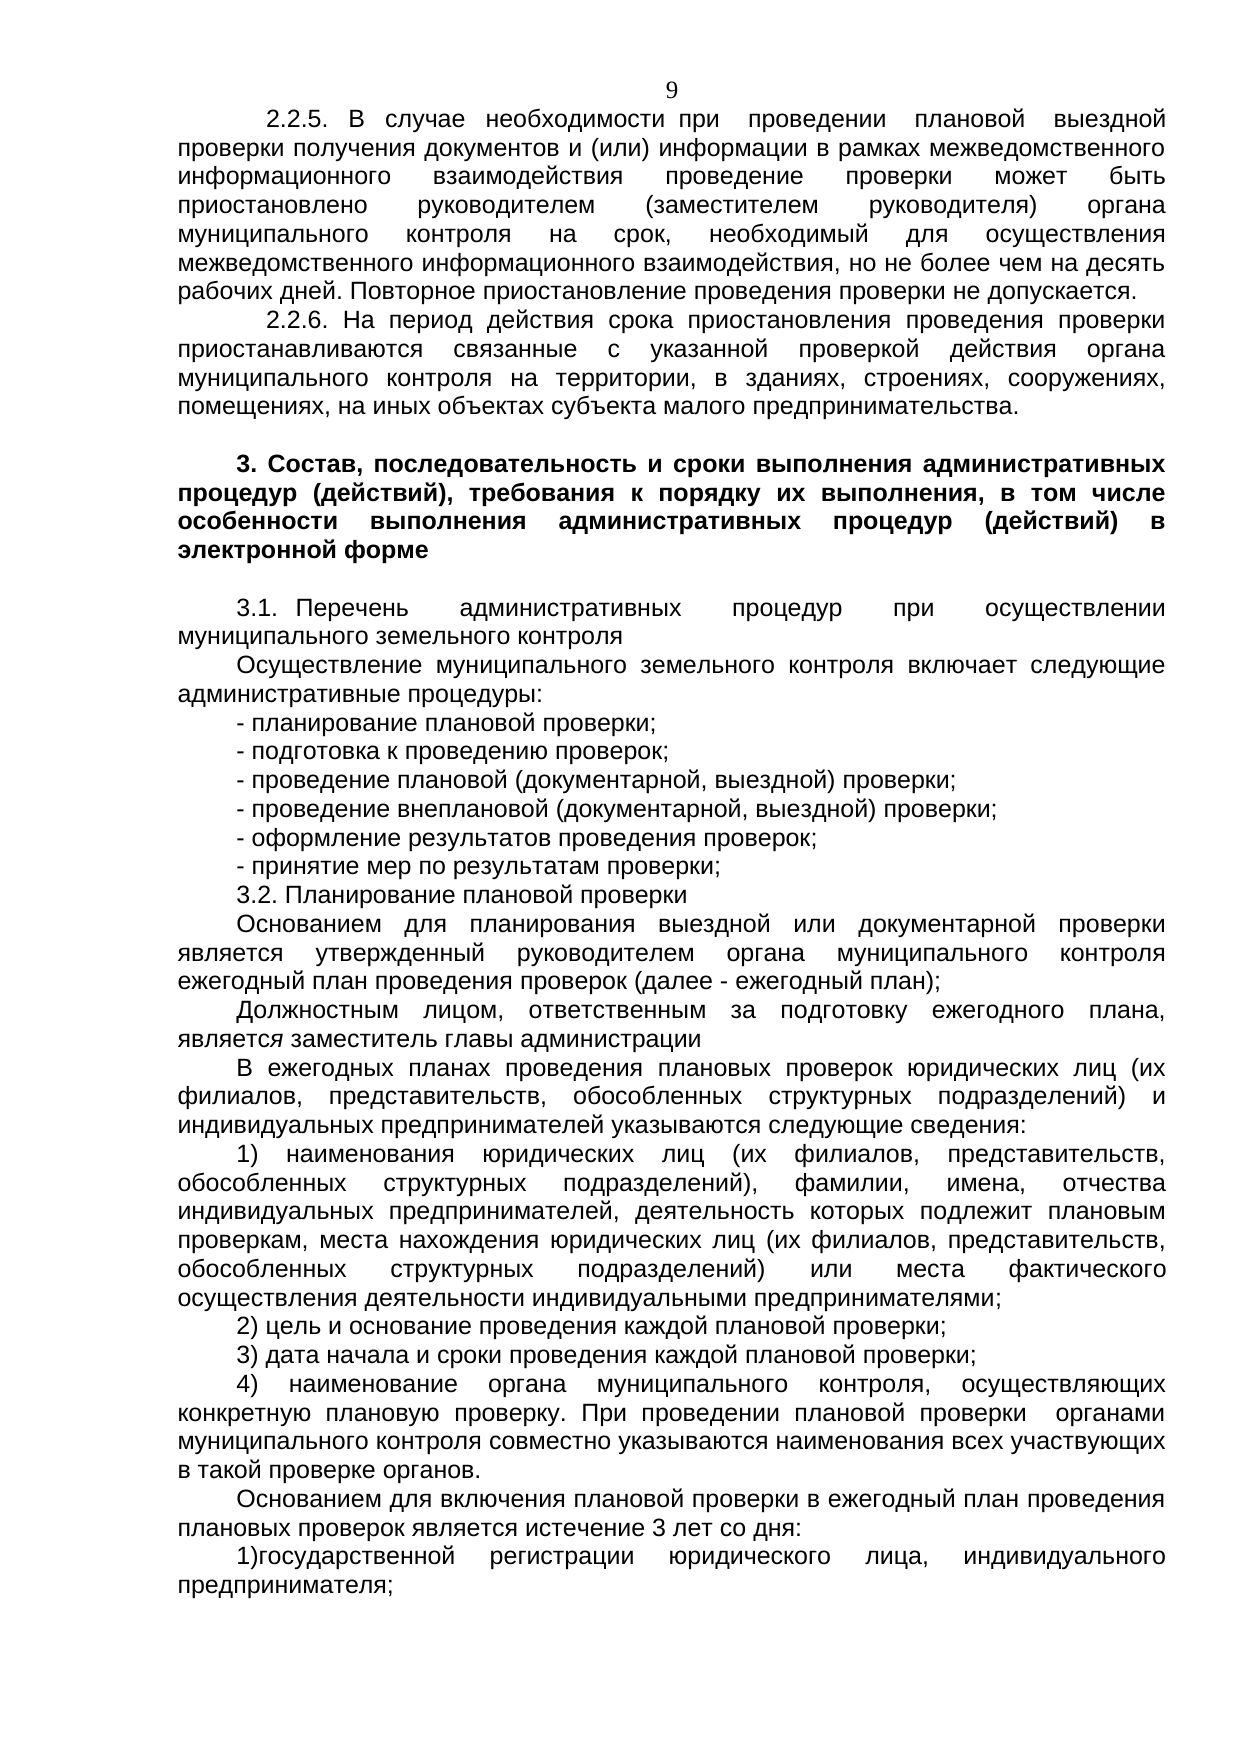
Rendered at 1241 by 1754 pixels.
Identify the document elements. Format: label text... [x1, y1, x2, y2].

list Перечень административных процедур при осуществлении муниципального земельного контроля [177, 592, 1167, 650]
text 2.2.5. В случае необходимости при проведении плановой выездной проверки получения документов и (или) информации в рамках межведомственного информационного взаимодействия проведение проверки может быть приостановлено руководителем (заместителем руководителя) органа муниципального контроля на срок, необходимый для осуществления межведомственного информационного взаимодействия, но не более чем на десять рабочих дней. Повторное приостановление проведения проверки не допускается. [177, 104, 1167, 305]
text - планирование плановой проверки; [177, 707, 1167, 736]
text 3. Состав, последовательность и сроки выполнения административных процедур (действий), требования к порядку их выполнения, в том числе особенности выполнения административных процедур (действий) в электронной форме [177, 449, 1167, 564]
text 4) наименование органа муниципального контроля, осуществляющих конкретную плановую проверку. При проведении плановой проверки органами муниципального контроля совместно указываются наименования всех участвующих в такой проверке органов. [177, 1369, 1167, 1484]
text - принятие мер по результатам проверки; [177, 851, 1167, 880]
text Основанием для включения плановой проверки в ежегодный план проведения плановых проверок является истечение 3 лет со дня: [177, 1484, 1167, 1541]
text Должностным лицом, ответственным за подготовку ежегодного плана, является заместитель главы администрации [177, 995, 1167, 1052]
text Основанием для планирования выездной или документарной проверки является утвержденный руководителем органа муниципального контроля ежегодный план проведения проверок (далее - ежегодный план); [177, 909, 1167, 995]
text 2.2.6. На период действия срока приостановления проведения проверки приостанавливаются связанные с указанной проверкой действия органа муниципального контроля на территории, в зданиях, строениях, сооружениях, помещениях, на иных объектах субъекта малого предпринимательства. [177, 305, 1167, 420]
text 3) дата начала и сроки проведения каждой плановой проверки; [177, 1340, 1167, 1369]
text - проведение внеплановой (документарной, выездной) проверки; [177, 794, 1167, 822]
text - подготовка к проведению проверок; [177, 736, 1167, 765]
text В ежегодных планах проведения плановых проверок юридических лиц (их филиалов, представительств, обособленных структурных подразделений) и индивидуальных предпринимателей указываются следующие сведения: [177, 1052, 1167, 1139]
text 2) цель и основание проведения каждой плановой проверки; [177, 1311, 1167, 1340]
text 1) наименования юридических лиц (их филиалов, представительств, обособленных структурных подразделений), фамилии, имена, отчества индивидуальных предпринимателей, деятельность которых подлежит плановым проверкам, места нахождения юридических лиц (их филиалов, представительств, обособленных структурных подразделений) или места фактического осуществления деятельности индивидуальными предпринимателями; [177, 1139, 1167, 1311]
text 1)государственной регистрации юридического лица, индивидуального предпринимателя; [177, 1541, 1167, 1599]
text Осуществление муниципального земельного контроля включает следующие административные процедуры: [177, 650, 1167, 707]
text 3.2. Планирование плановой проверки [177, 880, 1167, 909]
text - оформление результатов проведения проверок; [177, 822, 1167, 851]
text - проведение плановой (документарной, выездной) проверки; [177, 765, 1167, 794]
